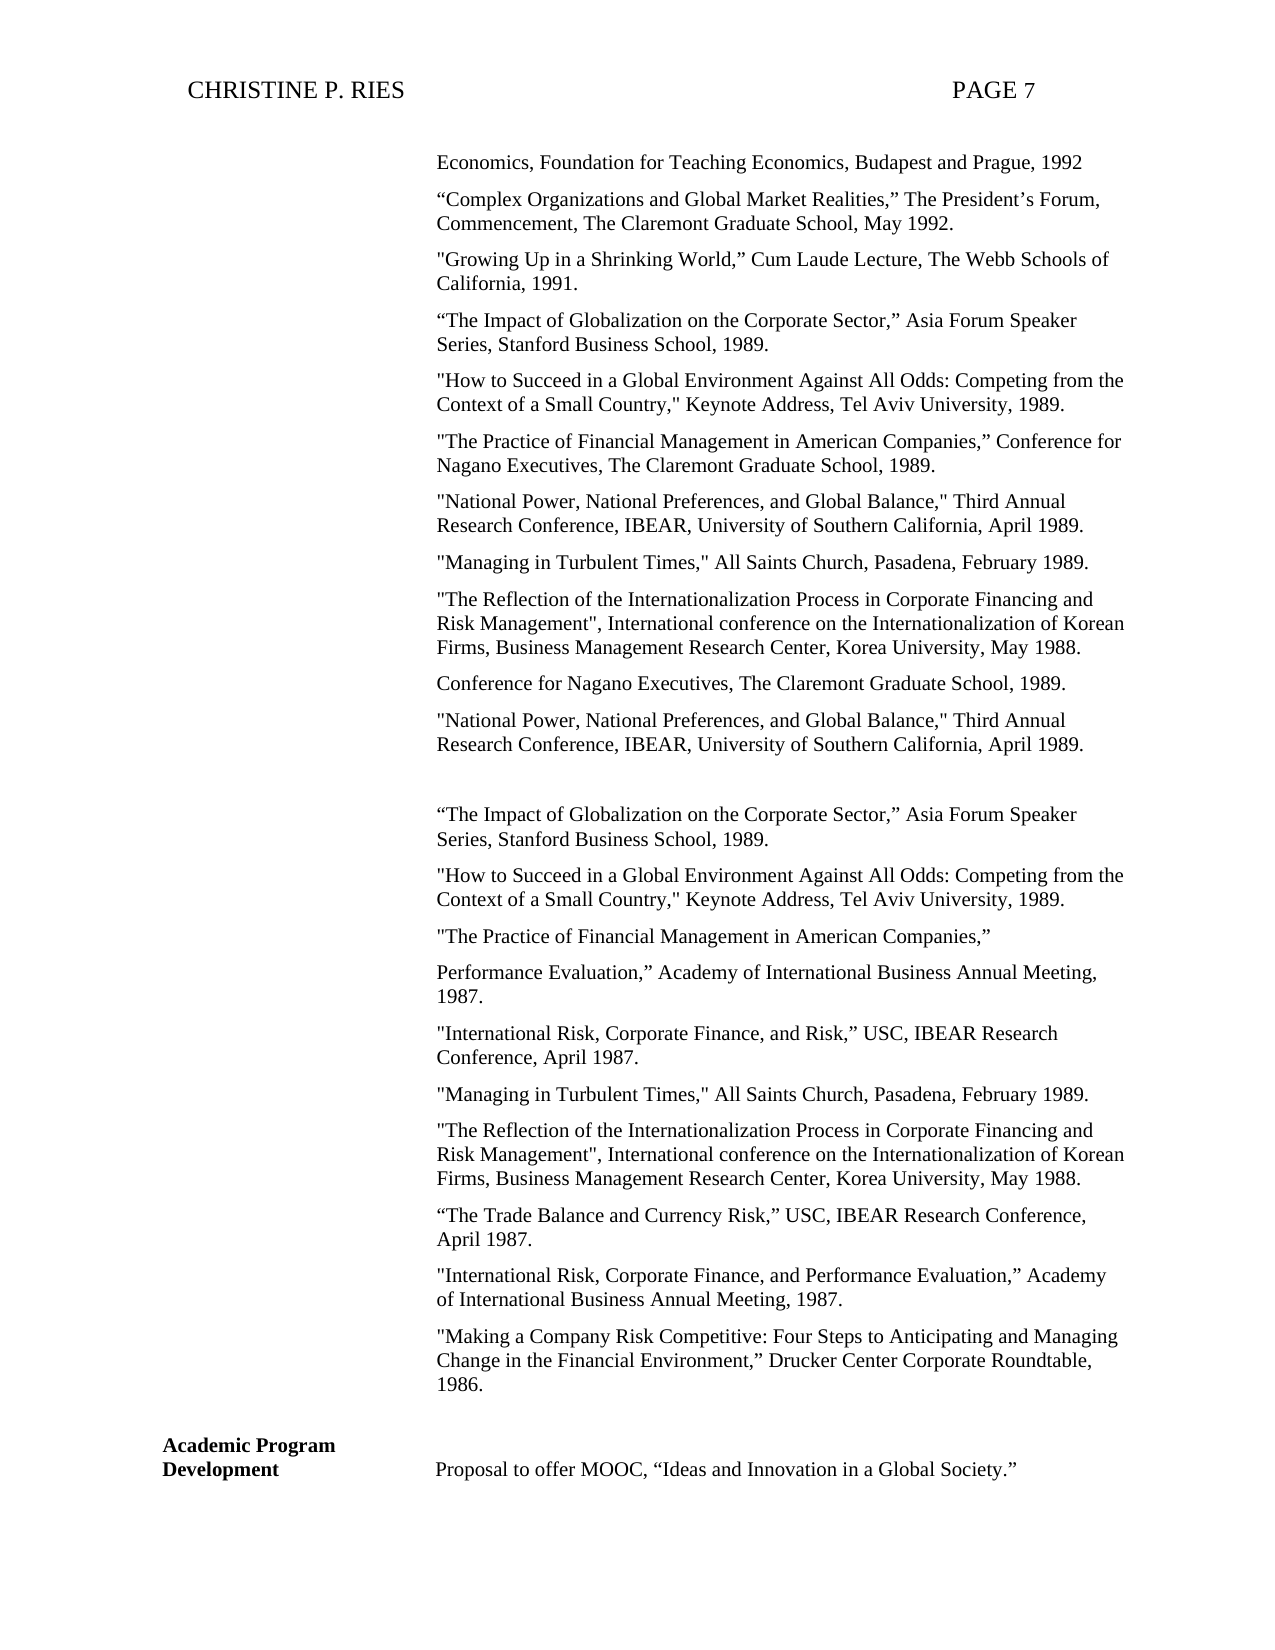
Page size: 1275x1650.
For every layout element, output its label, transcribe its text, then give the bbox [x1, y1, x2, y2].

text "National Power, National Preferences, and Global Balance," Third Annual Research Conference, IBEAR, University of Southern California, April 1989. [436, 708, 1125, 756]
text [436, 150, 1125, 174]
text "The Reflection of the Internationalization Process in Corporate Financing and Risk Management", International conference on the Internationalization of Korean Firms, Business Management Research Center, Korea University, May 1988. [436, 1118, 1125, 1190]
text “Complex Organizations and Global Market Realities,” The President’s Forum, Commencement, The Claremont Graduate School, May 1992. [436, 186, 1125, 234]
text “The Impact of Globalization on the Corporate Sector,” Asia Forum Speaker Series, Stanford Business School, 1989. [436, 802, 1125, 851]
text "International Risk, Corporate Finance, and Risk,” USC, IBEAR Research Conference, April 1987. [436, 1021, 1125, 1069]
text "The Practice of Financial Management in American Companies,” Conference for Nagano Executives, The Claremont Graduate School, 1989. [436, 429, 1125, 477]
text "How to Succeed in a Global Environment Against All Odds: Competing from the Context of a Small Country," Keynote Address, Tel Aviv University, 1989. [436, 368, 1125, 416]
text “The Impact of Globalization on the Corporate Sector,” Asia Forum Speaker Series, Stanford Business School, 1989. [436, 308, 1125, 356]
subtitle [162, 1457, 1050, 1481]
text "Growing Up in a Shrinking World,” Cum Laude Lecture, The Webb Schools of California, 1991. [436, 247, 1125, 295]
text "How to Succeed in a Global Environment Against All Odds: Competing from the Context of a Small Country," Keynote Address, Tel Aviv University, 1989. [436, 863, 1125, 911]
text "Managing in Turbulent Times," All Saints Church, Pasadena, February 1989. [436, 1081, 1125, 1106]
text "The Reflection of the Internationalization Process in Corporate Financing and Risk Management", International conference on the Internationalization of Korean Firms, Business Management Research Center, Korea University, May 1988. [436, 586, 1125, 659]
text "National Power, National Preferences, and Global Balance," Third Annual Research Conference, IBEAR, University of Southern California, April 1989. [436, 489, 1125, 537]
text "International Risk, Corporate Finance, and Performance Evaluation,” Academy of International Business Annual Meeting, 1987. [436, 1263, 1125, 1311]
text Performance Evaluation,” Academy of International Business Annual Meeting, 1987. [436, 960, 1125, 1008]
text Conference for Nagano Executives, The Claremont Graduate School, 1989. [436, 671, 1125, 695]
subtitle Academic Program [162, 1433, 1050, 1457]
text “The Trade Balance and Currency Risk,” USC, IBEAR Research Conference, April 1987. [436, 1203, 1125, 1251]
text "Making a Company Risk Competitive: Four Steps to Anticipating and Managing Change in the Financial Environment,” Drucker Center Corporate Roundtable, 1986. [436, 1324, 1125, 1396]
text "The Practice of Financial Management in American Companies,” [436, 924, 1125, 948]
text "Managing in Turbulent Times," All Saints Church, Pasadena, February 1989. [436, 550, 1125, 574]
